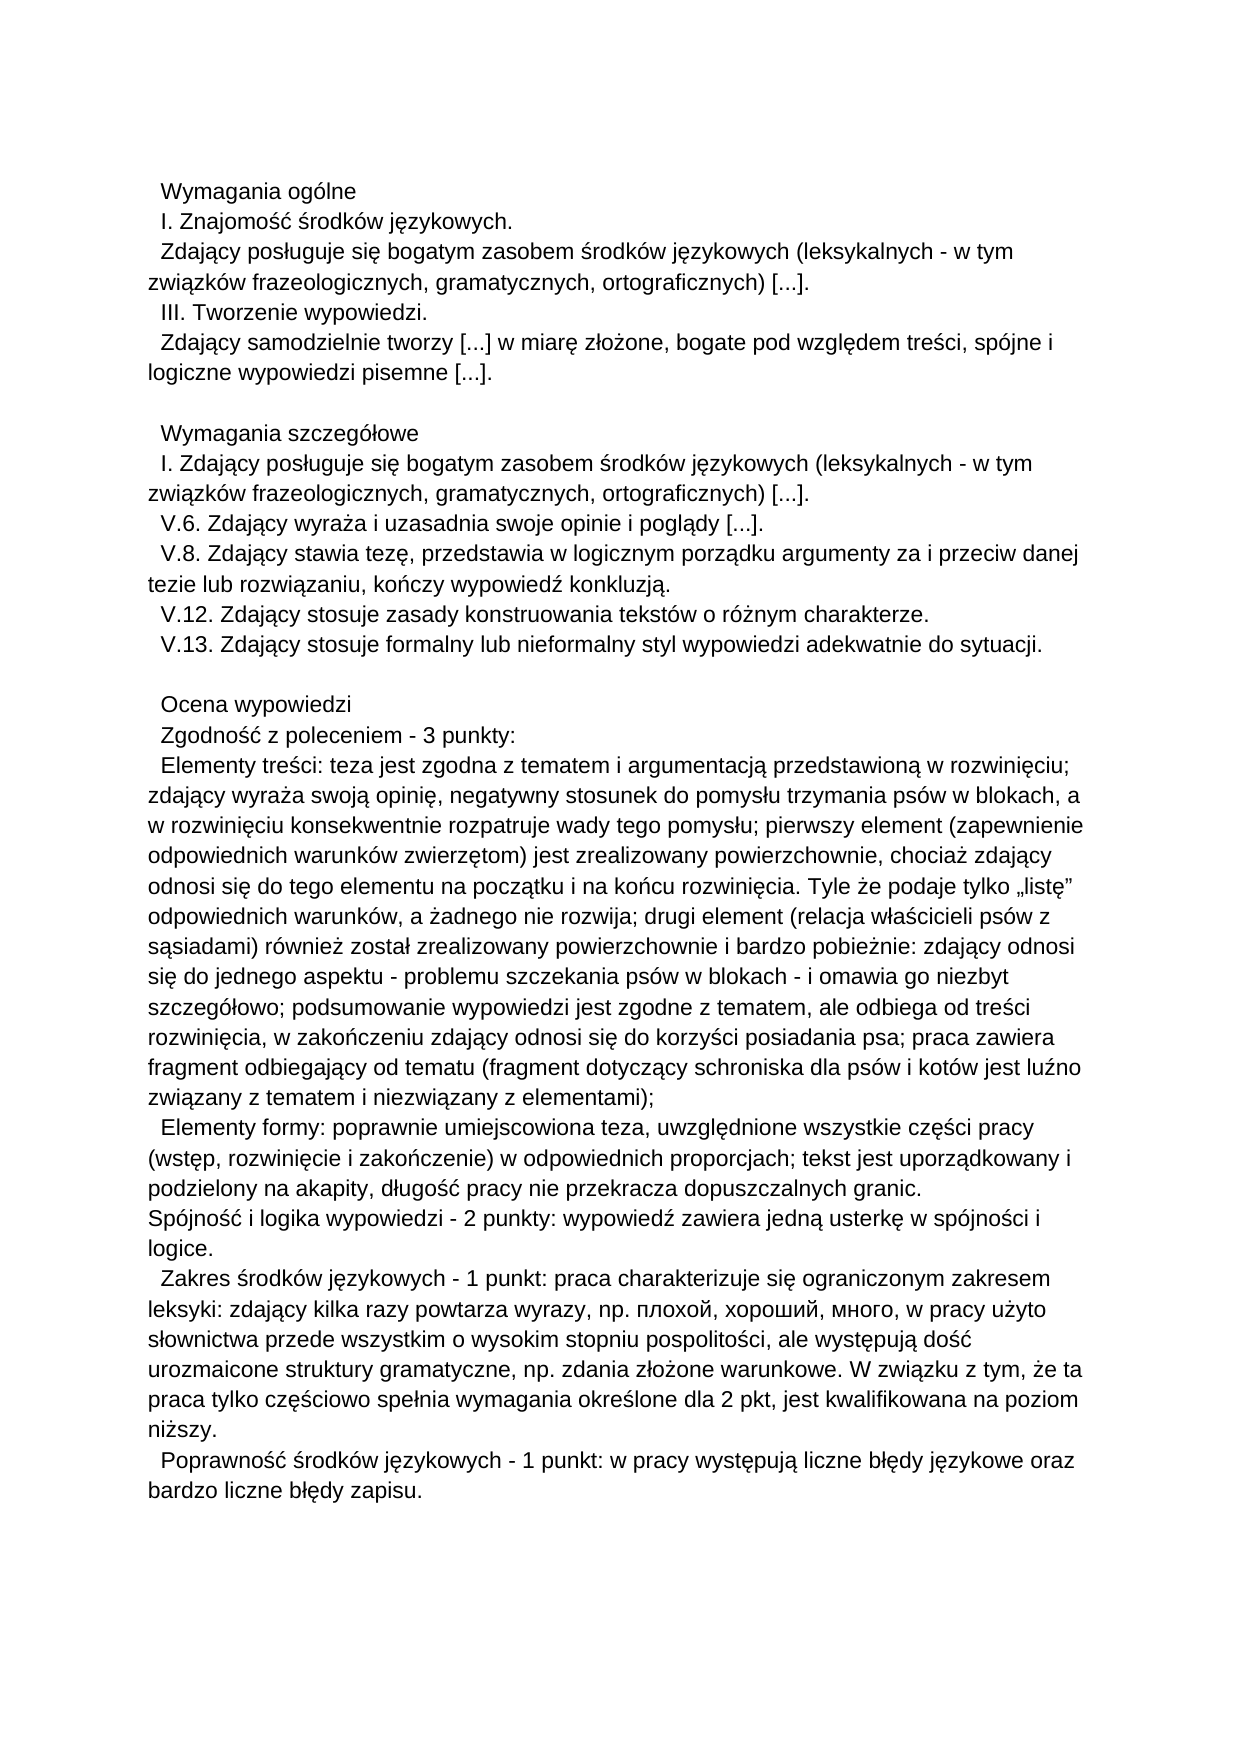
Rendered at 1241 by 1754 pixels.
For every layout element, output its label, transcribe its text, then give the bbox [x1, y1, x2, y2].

text I. Znajomość środków językowych. [148, 208, 1093, 234]
text Wymagania ogólne [148, 178, 1093, 204]
text Zdający posługuje się bogatym zasobem środków językowych (leksykalnych - w tym związków frazeologicznych, gramatycznych, ortograficznych) [...]. [148, 238, 1093, 295]
text Ocena wypowiedzi [148, 691, 1093, 718]
text I. Zdający posługuje się bogatym zasobem środków językowych (leksykalnych - w tym związków frazeologicznych, gramatycznych, ortograficznych) [...]. [148, 450, 1093, 506]
text Wymagania szczegółowe [148, 419, 1093, 446]
text Elementy formy: poprawnie umiejscowiona teza, uwzględnione wszystkie części pracy (wstęp, rozwinięcie i zakończenie) w odpowiednich proporcjach; tekst jest uporządkowany i podzielony na akapity, długość pracy nie przekracza dopuszczalnych granic. [148, 1114, 1093, 1201]
text Zdający samodzielnie tworzy [...] w miarę złożone, bogate pod względem treści, spójne i logiczne wypowiedzi pisemne [...]. [148, 329, 1093, 385]
text Zgodność z poleceniem - 3 punkty: [148, 722, 1093, 748]
text V.6. Zdający wyraża i uzasadnia swoje opinie i poglądy [...]. [148, 510, 1093, 536]
text III. Tworzenie wypowiedzi. [148, 299, 1093, 325]
text Zakres środków językowych - 1 punkt: praca charakterizuje się ograniczonym zakresem leksyki: zdający kilka razy powtarza wyrazy, np. плохой, хороший, много, w pracy użyto słownictwa przede wszystkim o wysokim stopniu pospolitości, ale występują dość urozmaicone struktury gramatyczne, np. zdania złożone warunkowe. W związku z tym, że ta praca tylko częściowo spełnia wymagania określone dla 2 pkt, jest kwalifikowana na poziom niższy. [148, 1265, 1093, 1443]
text V.13. Zdający stosuje formalny lub nieformalny styl wypowiedzi adekwatnie do sytuacji. [148, 631, 1093, 657]
text V.8. Zdający stawia tezę, przedstawia w logicznym porządku argumenty za i przeciw danej tezie lub rozwiązaniu, kończy wypowiedź konkluzją. [148, 540, 1093, 597]
text Elementy treści: teza jest zgodna z tematem i argumentacją przedstawioną w rozwinięciu; zdający wyraża swoją opinię, negatywny stosunek do pomysłu trzymania psów w blokach, a w rozwinięciu konsekwentnie rozpatruje wady tego pomysłu; pierwszy element (zapewnienie odpowiednich warunków zwierzętom) jest zrealizowany powierzchownie, chociaż zdający odnosi się do tego elementu na początku i na końcu rozwinięcia. Tyle że podaje tylko „listę” odpowiednich warunków, a żadnego nie rozwija; drugi element (relacja właścicieli psów z sąsiadami) również został zrealizowany powierzchownie i bardzo pobieżnie: zdający odnosi się do jednego aspektu - problemu szczekania psów w blokach - i omawia go niezbyt szczegółowo; podsumowanie wypowiedzi jest zgodne z tematem, ale odbiega od treści rozwinięcia, w zakończeniu zdający odnosi się do korzyści posiadania psa; praca zawiera fragment odbiegający od tematu (fragment dotyczący schroniska dla psów i kotów jest luźno związany z tematem i niezwiązany z elementami); [148, 752, 1093, 1110]
text Poprawność środków językowych - 1 punkt: w pracy występują liczne błędy językowe oraz bardzo liczne błędy zapisu. [148, 1447, 1093, 1503]
text V.12. Zdający stosuje zasady konstruowania tekstów o różnym charakterze. [148, 601, 1093, 627]
text Spójność i logika wypowiedzi - 2 punkty: wypowiedź zawiera jedną usterkę w spójności i logice. [148, 1205, 1093, 1261]
